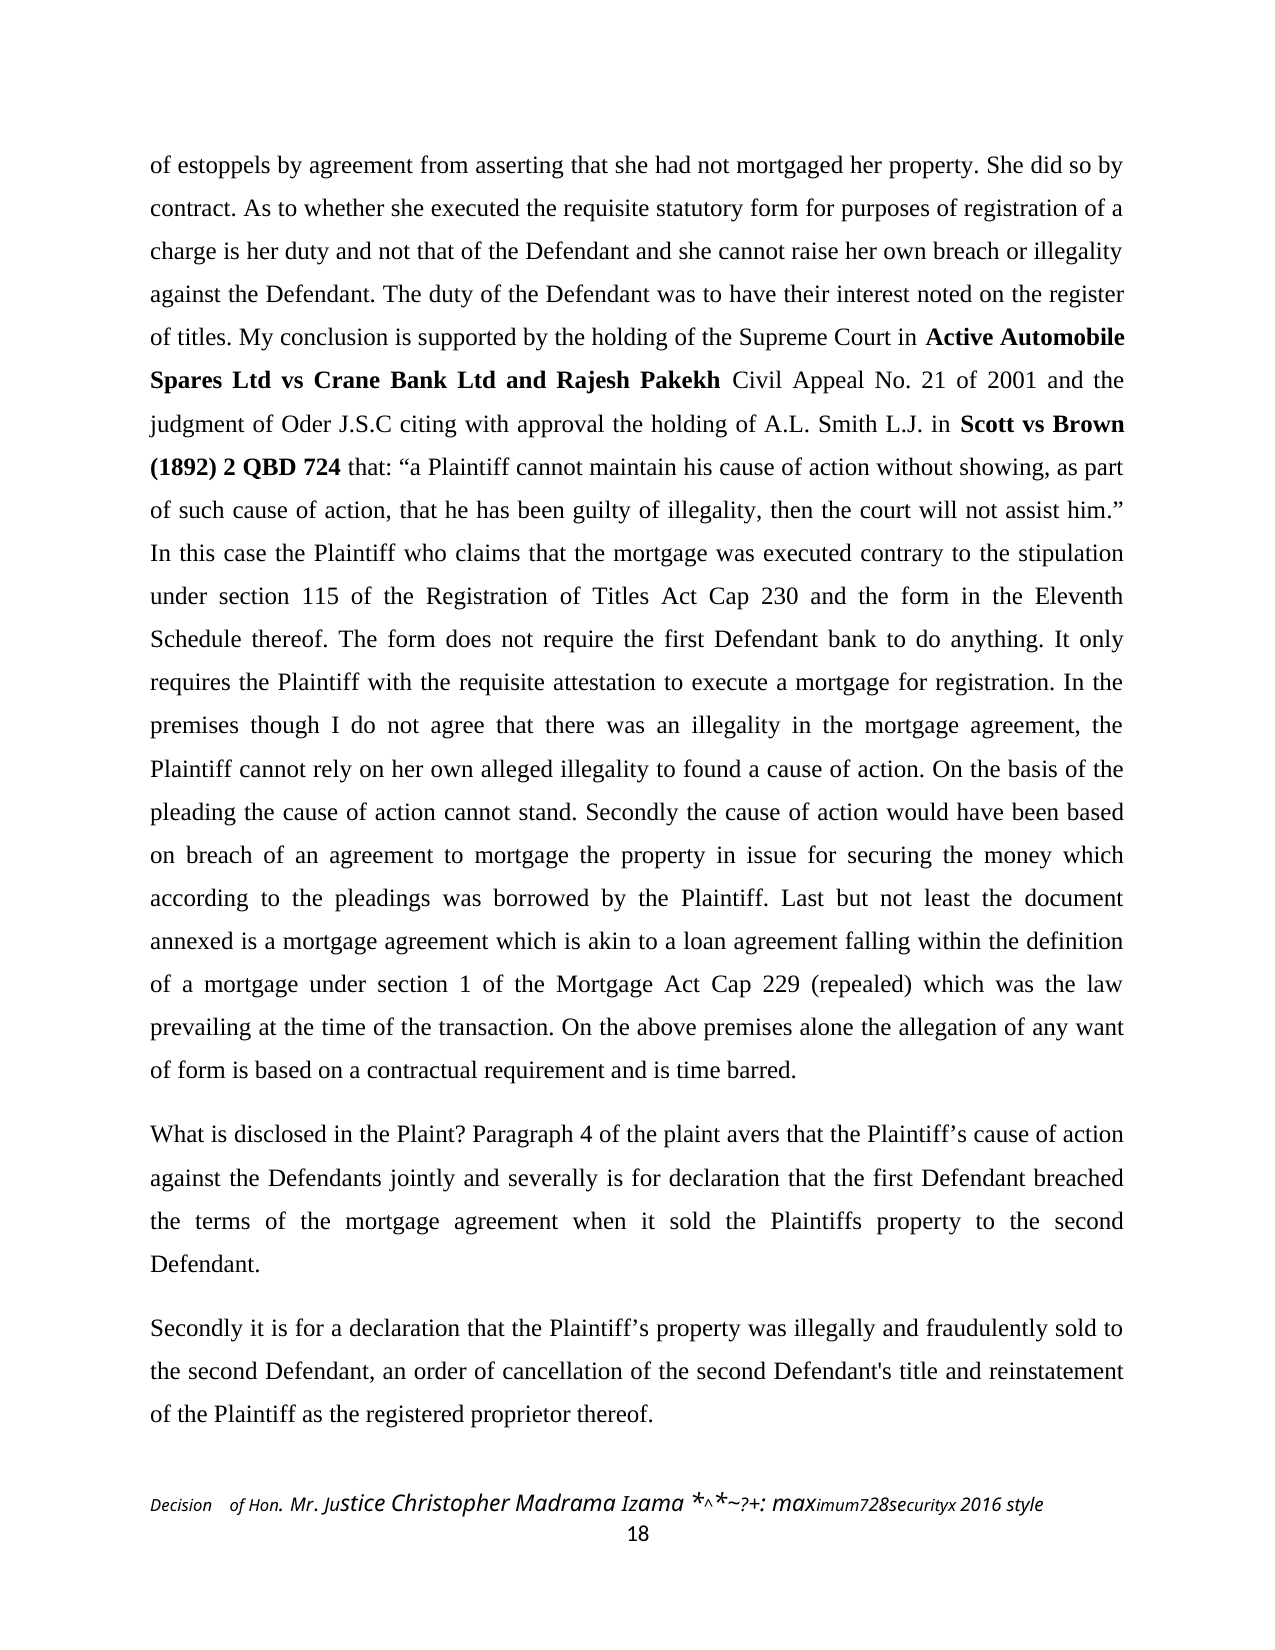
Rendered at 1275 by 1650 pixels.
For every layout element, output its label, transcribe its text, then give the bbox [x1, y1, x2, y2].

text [150, 150, 1125, 1084]
text Secondly it is for a declaration that the Plaintiff’s property was illegally and fraudulently sold to the second Defendant, an order of cancellation of the second Defendant's title and reinstatement of the Plaintiff as the registered proprietor thereof. [150, 1313, 1125, 1428]
text What is disclosed in the Plaint? Paragraph 4 of the plaint avers that the Plaintiff’s cause of action against the Defendants jointly and severally is for declaration that the first Defendant breached the terms of the mortgage agreement when it sold the Plaintiffs property to the second Defendant. [150, 1119, 1125, 1278]
